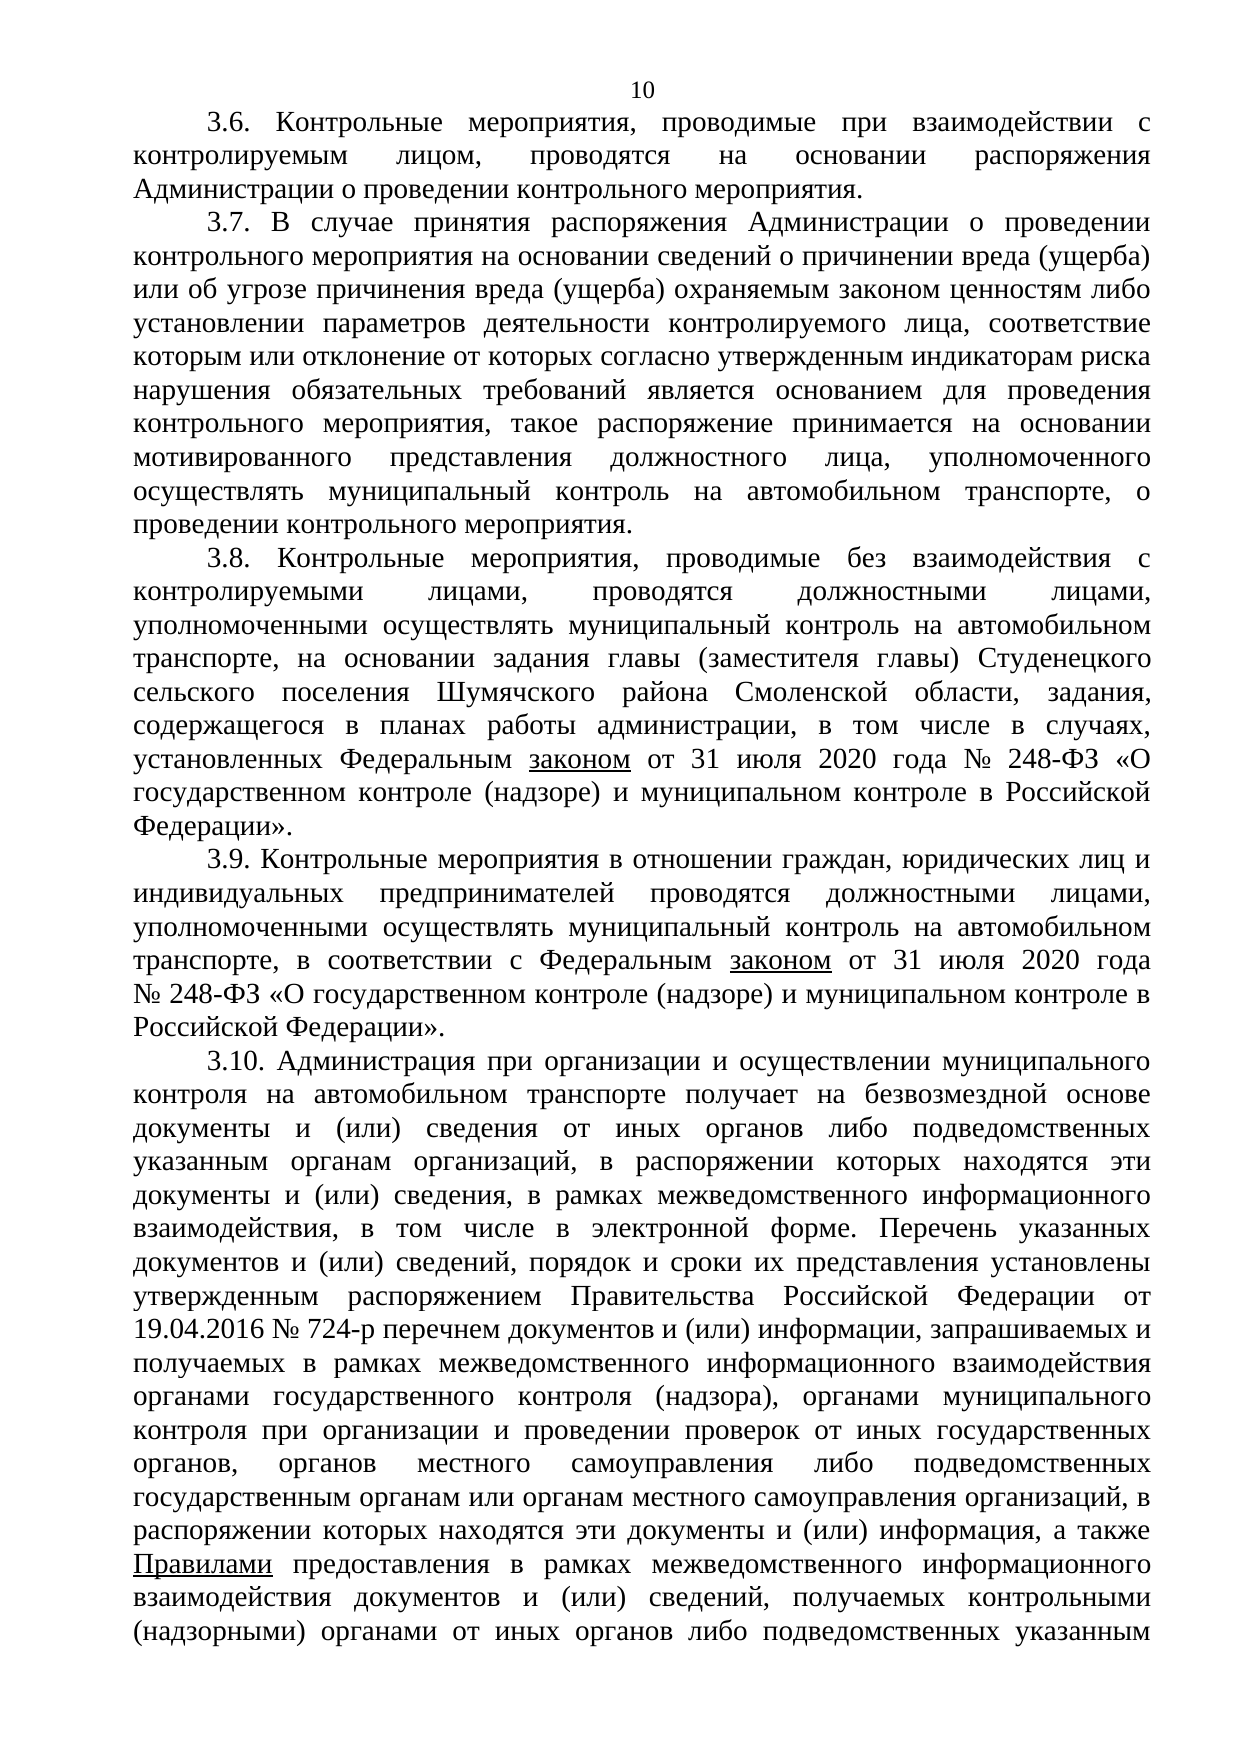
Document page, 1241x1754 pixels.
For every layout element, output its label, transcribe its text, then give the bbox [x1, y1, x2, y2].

text 3.8. Контрольные мероприятия, проводимые без взаимодействия с контролируемыми лицами, проводятся должностными лицами, уполномоченными осуществлять муниципальный контроль на автомобильном транспорте, на основании задания главы (заместителя главы) Студенецкого сельского поселения Шумячского района Смоленской области, задания, содержащегося в планах работы администрации, в том числе в случаях, установленных Федеральным законом от 31 июля 2020 года № 248-ФЗ «О государственном контроле (надзоре) и муниципальном контроле в Российской Федерации». [133, 540, 1152, 708]
text 3.8. Контрольные мероприятия, проводимые без взаимодействия с контролируемыми лицами, проводятся должностными лицами, уполномоченными осуществлять муниципальный контроль на автомобильном транспорте, на основании задания главы (заместителя главы) Студенецкого сельского поселения Шумячского района Смоленской области, задания, содержащегося в планах работы администрации, в том числе в случаях, установленных Федеральным законом от 31 июля 2020 года № 248-ФЗ «О государственном контроле (надзоре) и муниципальном контроле в Российской Федерации». [133, 741, 1152, 842]
text 3.9. Контрольные мероприятия в отношении граждан, юридических лиц и индивидуальных предпринимателей проводятся должностными лицами, уполномоченными осуществлять муниципальный контроль на автомобильном транспорте, в соответствии с Федеральным законом от 31 июля 2020 года № 248-ФЗ «О государственном контроле (надзоре) и муниципальном контроле в Российской Федерации». [133, 842, 1152, 1043]
text 3.7. В случае принятия распоряжения Администрации о проведении контрольного мероприятия на основании сведений о причинении вреда (ущерба) или об угрозе причинения вреда (ущерба) охраняемым законом ценностям либо установлении параметров деятельности контролируемого лица, соответствие которым или отклонение от которых согласно утвержденным индикаторам риска нарушения обязательных требований является основанием для проведения контрольного мероприятия, такое распоряжение принимается на основании мотивированного представления должностного лица, уполномоченного осуществлять муниципальный контроль на автомобильном транспорте, о проведении контрольного мероприятия. [133, 204, 1152, 540]
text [133, 1546, 1152, 1647]
text 3.6. Контрольные мероприятия, проводимые при взаимодействии с контролируемым лицом, проводятся на основании распоряжения Администрации о проведении контрольного мероприятия. [133, 104, 1152, 204]
